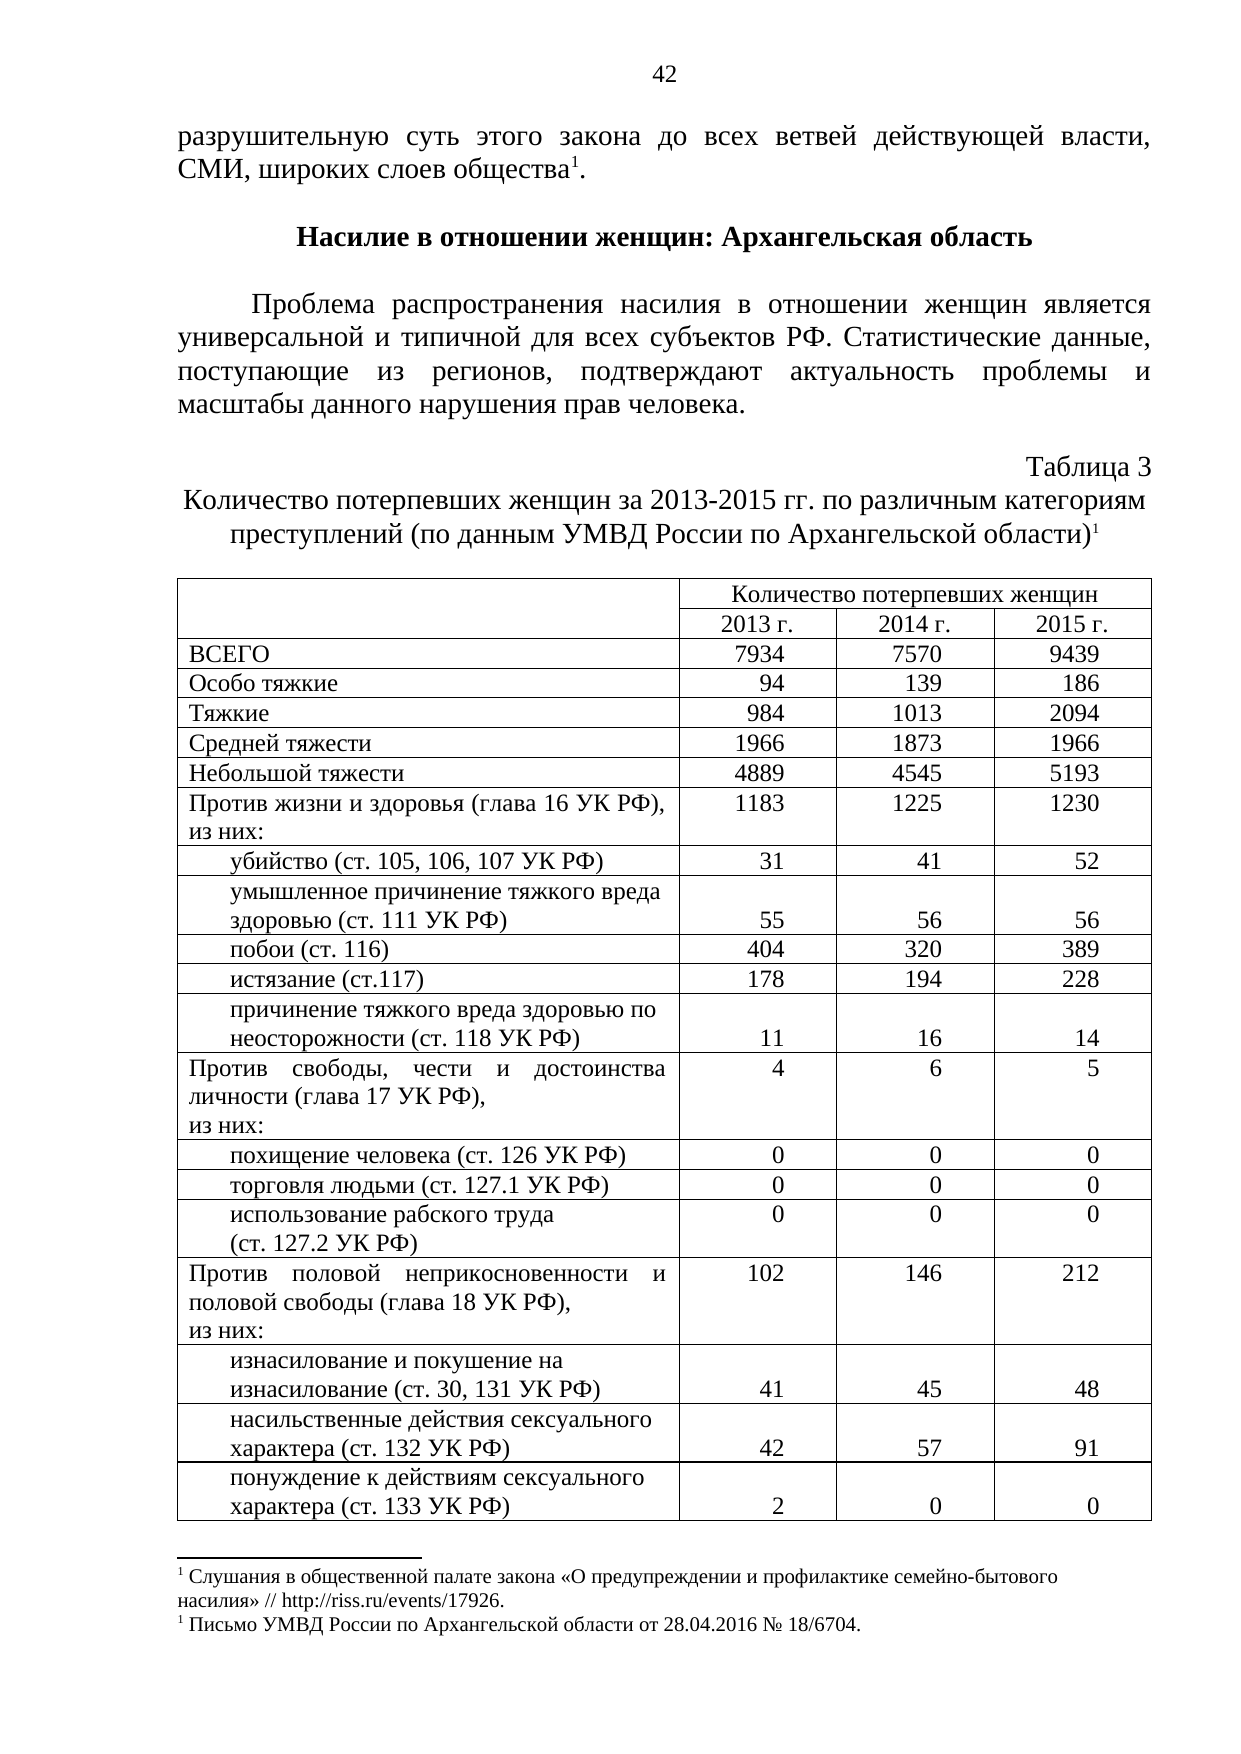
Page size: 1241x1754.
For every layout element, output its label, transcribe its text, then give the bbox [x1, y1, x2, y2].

table_cell 7570 [837, 639, 994, 667]
table_cell 7934 [680, 639, 836, 667]
table_cell 984 [680, 698, 836, 727]
text Количество потерпевших женщин за 2013-2015 гг. по различным категориям преступлений (по данным УМВД России по Архангельской области) [177, 482, 1152, 549]
table_cell 1873 [837, 728, 994, 757]
table_cell 2015 г. [995, 609, 1151, 638]
table_cell изнасилование и покушение на изнасилование (ст. 30, 131 УК РФ) [178, 1345, 679, 1403]
text Проблема распространения насилия в отношении женщин является универсальной и типичной для всех субъектов РФ. Статистические данные, поступающие из регионов, подтверждают актуальность проблемы и масштабы данного нарушения прав человека. [177, 286, 1152, 420]
table_cell 0 [680, 1170, 836, 1198]
table_cell похищение человека (ст. 126 УК РФ) [178, 1140, 679, 1169]
table_cell 4545 [837, 758, 994, 787]
table_cell 389 [995, 935, 1151, 963]
table_cell 5 [995, 1053, 1151, 1139]
table_cell насильственные действия сексуального характера (ст. 132 УК РФ) [178, 1404, 679, 1461]
table_cell 94 [680, 669, 836, 697]
table_cell 16 [837, 994, 994, 1052]
table_cell 228 [995, 964, 1151, 993]
table_cell истязание (ст.117) [178, 964, 679, 993]
table_cell 41 [680, 1345, 836, 1403]
table_cell 57 [837, 1404, 994, 1461]
table_cell 0 [995, 1200, 1151, 1257]
table_cell 0 [837, 1463, 994, 1520]
table_cell 1183 [680, 788, 836, 845]
table_cell 91 [995, 1404, 1151, 1461]
table_cell 0 [995, 1140, 1151, 1169]
table_cell ВСЕГО [178, 639, 679, 667]
table_cell Небольшой тяжести [178, 758, 679, 787]
table_header [178, 579, 679, 638]
table_cell 139 [837, 669, 994, 697]
table_cell 1225 [837, 788, 994, 845]
table_cell 41 [837, 846, 994, 875]
table_cell 320 [837, 935, 994, 963]
table_cell 212 [995, 1258, 1151, 1344]
table_cell 0 [680, 1140, 836, 1169]
table_cell 0 [837, 1200, 994, 1257]
table_cell умышленное причинение тяжкого вреда здоровью (ст. 111 УК РФ) [178, 876, 679, 933]
table_cell 6 [837, 1053, 994, 1139]
table_cell 55 [680, 876, 836, 933]
table_cell 1966 [995, 728, 1151, 757]
table_cell 178 [680, 964, 836, 993]
table_cell 1013 [837, 698, 994, 727]
table_cell 2094 [995, 698, 1151, 727]
table_cell убийство (ст. 105, 106, 107 УК РФ) [178, 846, 679, 875]
table_cell 56 [995, 876, 1151, 933]
table_cell 0 [995, 1170, 1151, 1198]
table_cell 1966 [680, 728, 836, 757]
table_cell Средней тяжести [178, 728, 679, 757]
table_cell 31 [680, 846, 836, 875]
table_cell причинение тяжкого вреда здоровью по неосторожности (ст. 118 УК РФ) [178, 994, 679, 1052]
table_cell 2013 г. [680, 609, 836, 638]
table_cell Против жизни и здоровья (глава 16 УК РФ), из них: [178, 788, 679, 845]
table_cell 48 [995, 1345, 1151, 1403]
table_cell Против свободы, чести и достоинства личности (глава 17 УК РФ), из них: [178, 1053, 679, 1139]
table_cell 11 [680, 994, 836, 1052]
table_cell 2014 г. [837, 609, 994, 638]
table_cell 146 [837, 1258, 994, 1344]
table_header Количество потерпевших женщин [680, 579, 1151, 608]
text Насилие в отношении женщин: Архангельская область [177, 219, 1152, 252]
table_cell 0 [680, 1200, 836, 1257]
table_cell 404 [680, 935, 836, 963]
table_cell побои (ст. 116) [178, 935, 679, 963]
table_cell торговля людьми (ст. 127.1 УК РФ) [178, 1170, 679, 1198]
table_cell 52 [995, 846, 1151, 875]
table_cell 9439 [995, 639, 1151, 667]
table_cell 2 [680, 1463, 836, 1520]
table_cell 0 [837, 1140, 994, 1169]
table_cell Против половой неприкосновенности и половой свободы (глава 18 УК РФ), из них: [178, 1258, 679, 1344]
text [177, 118, 1152, 185]
table_cell 0 [837, 1170, 994, 1198]
table_cell использование рабского труда (ст. 127.2 УК РФ) [178, 1200, 679, 1257]
table_cell 102 [680, 1258, 836, 1344]
text Таблица 3 [177, 449, 1152, 482]
table_cell 0 [995, 1463, 1151, 1520]
table_cell 186 [995, 669, 1151, 697]
table_cell 4 [680, 1053, 836, 1139]
table_cell 14 [995, 994, 1151, 1052]
table_cell 4889 [680, 758, 836, 787]
table_cell понуждение к действиям сексуального характера (ст. 133 УК РФ) [178, 1463, 679, 1520]
table_cell 56 [837, 876, 994, 933]
table_cell Особо тяжкие [178, 669, 679, 697]
table_cell 194 [837, 964, 994, 993]
table_cell 5193 [995, 758, 1151, 787]
table_cell 42 [680, 1404, 836, 1461]
table_cell 1230 [995, 788, 1151, 845]
table_cell 45 [837, 1345, 994, 1403]
table_cell Тяжкие [178, 698, 679, 727]
